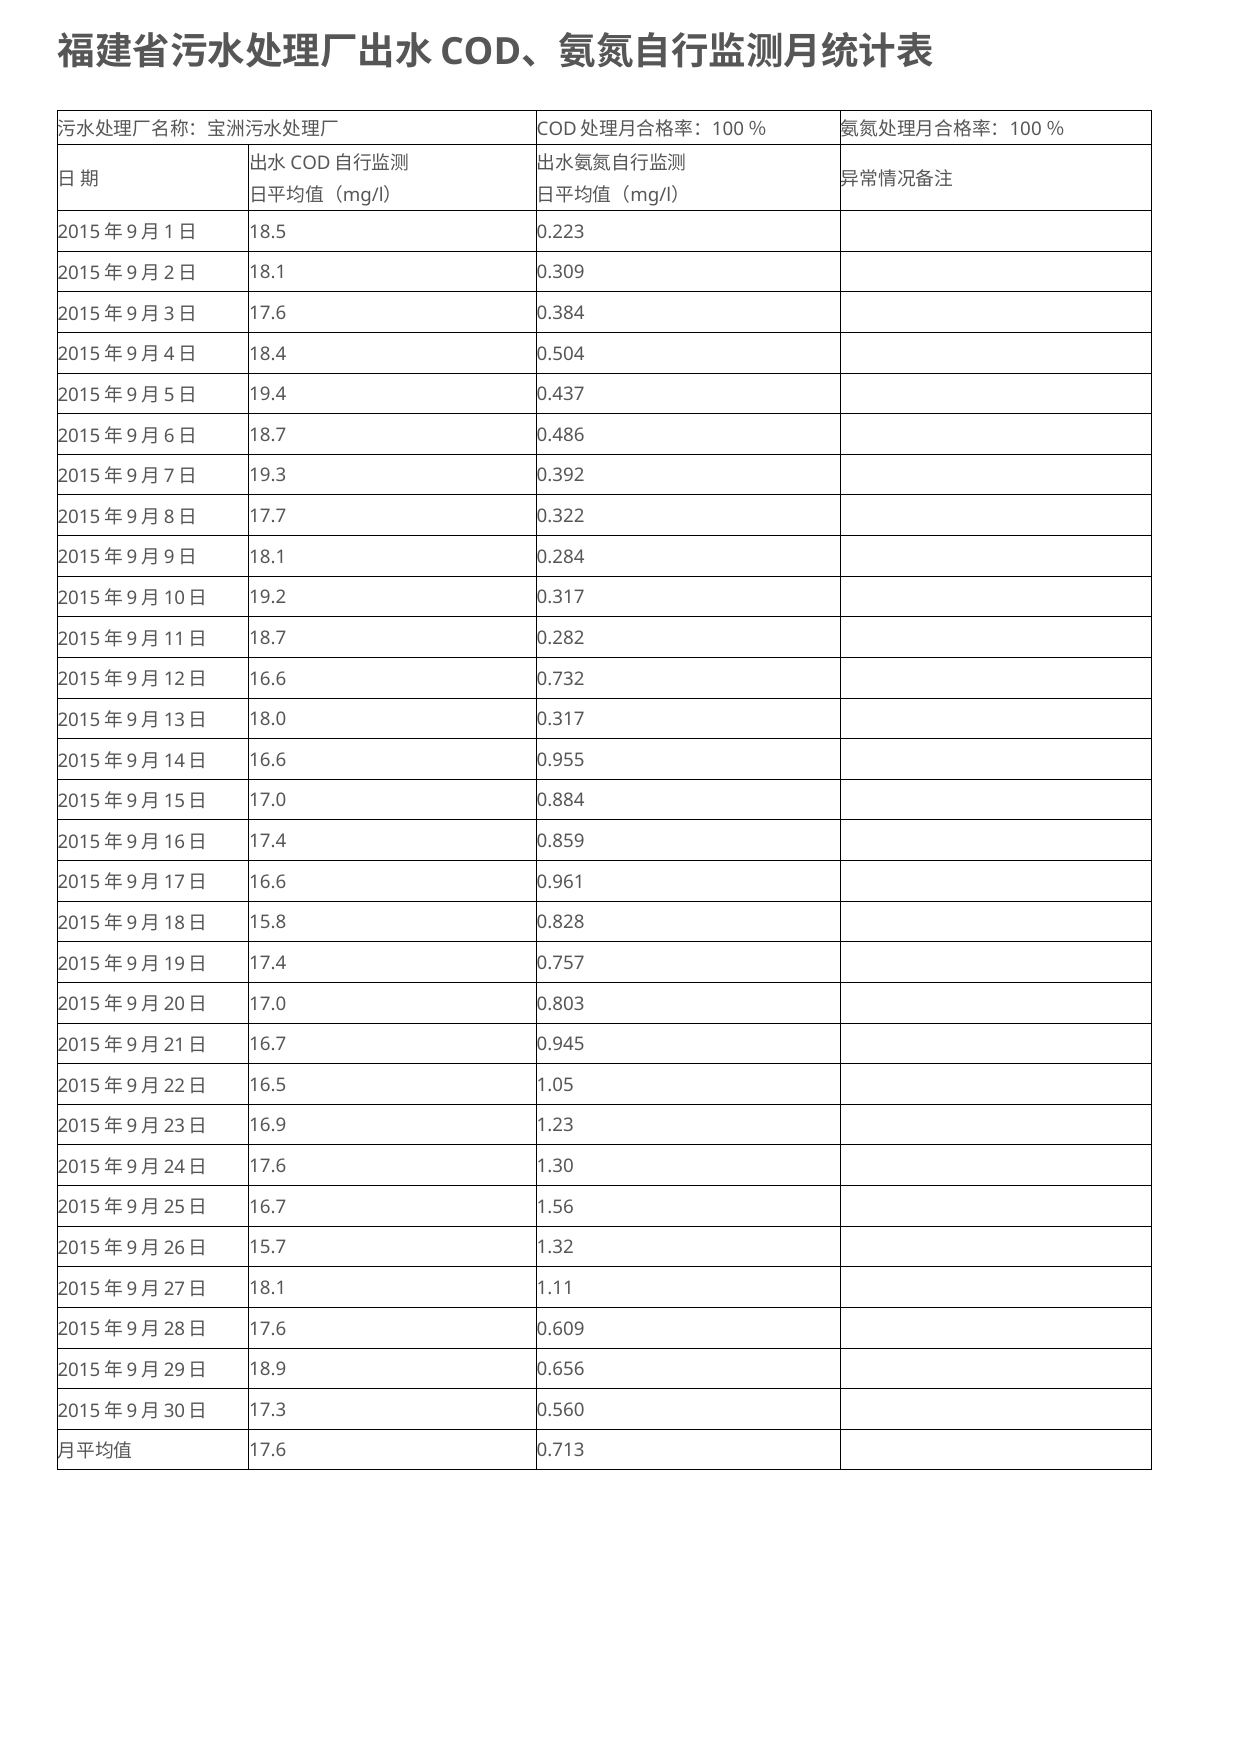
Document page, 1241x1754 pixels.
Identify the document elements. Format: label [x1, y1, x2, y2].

table_header [57, 16, 1240, 1535]
